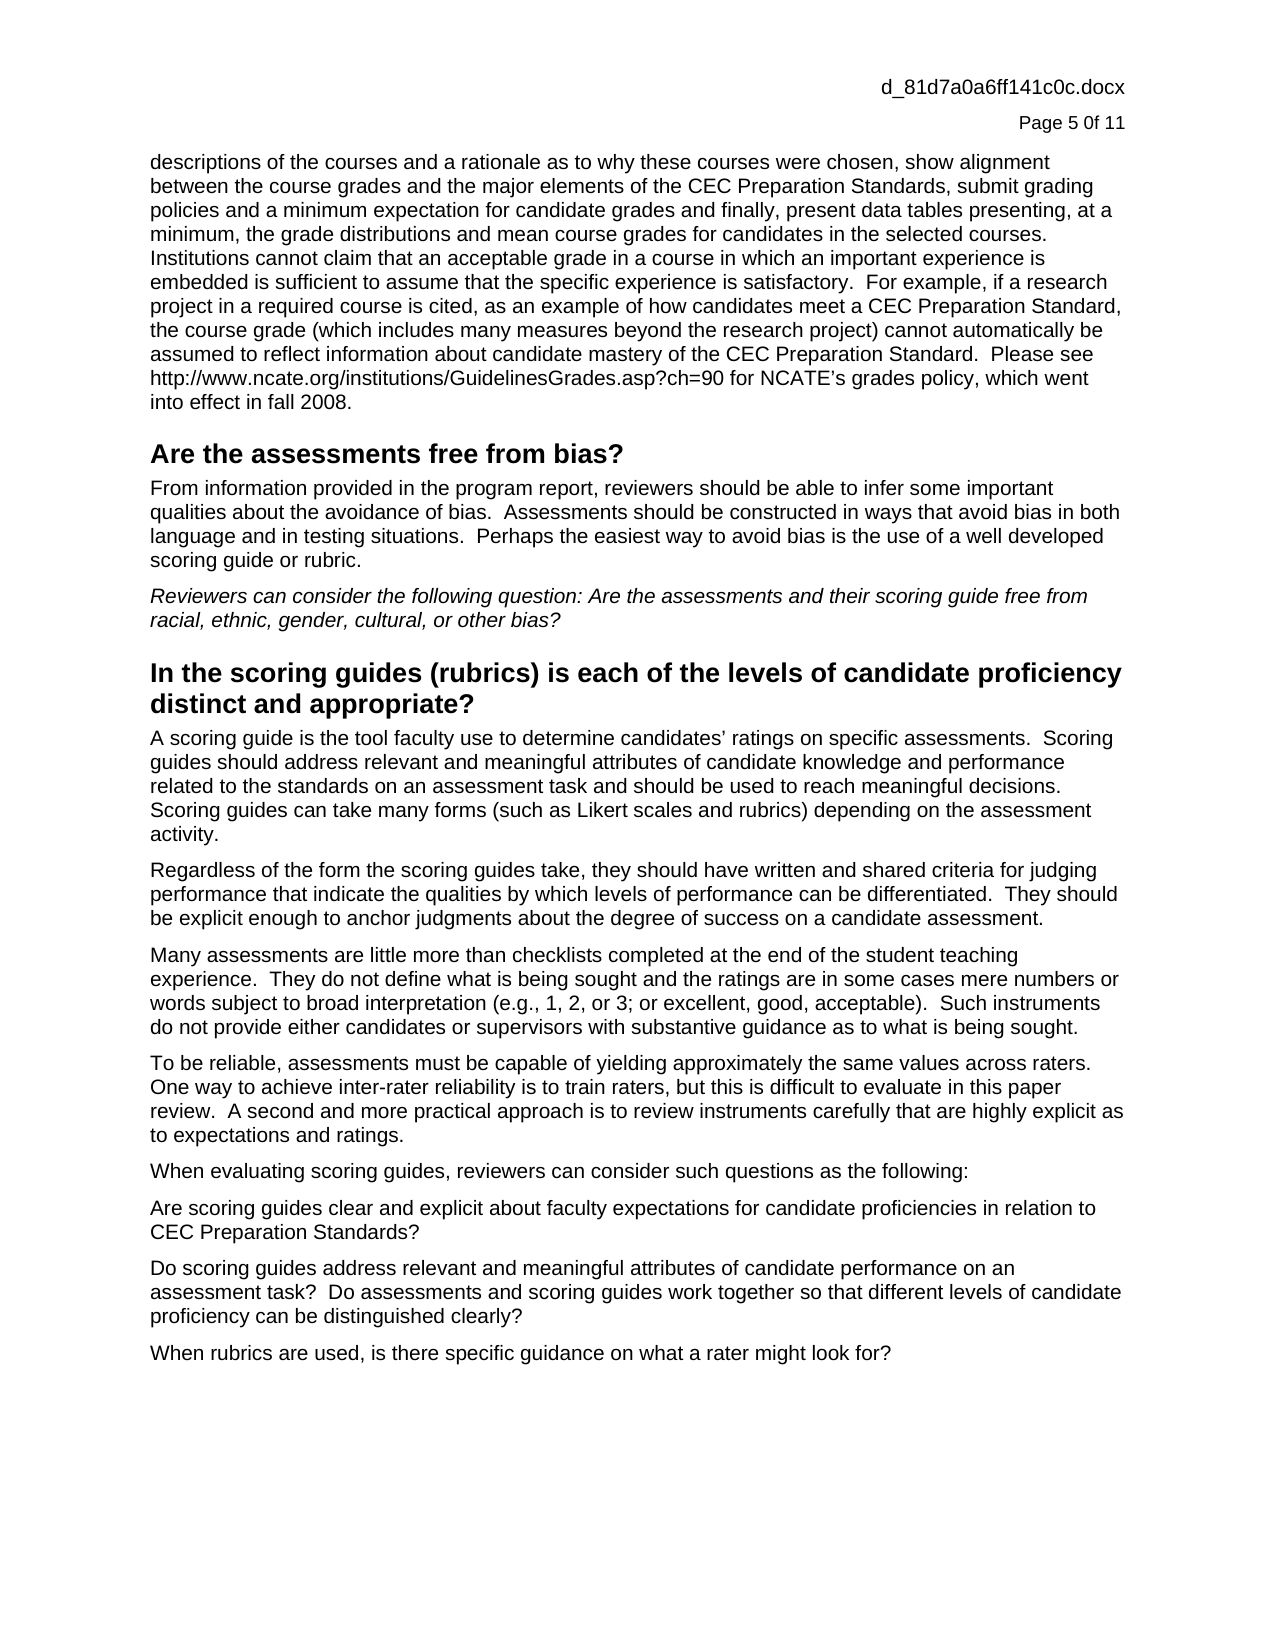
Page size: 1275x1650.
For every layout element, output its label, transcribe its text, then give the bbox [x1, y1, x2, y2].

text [150, 150, 1125, 413]
text Many assessments are little more than checklists completed at the end of the student teaching experience. They do not define what is being sought and the ratings are in some cases mere numbers or words subject to broad interpretation (e.g., 1, 2, or 3; or excellent, good, acceptable). Such instruments do not provide either candidates or supervisors with substantive guidance as to what is being sought. [150, 943, 1125, 1038]
text When evaluating scoring guides, reviewers can consider such questions as the following: [150, 1159, 1125, 1183]
subtitle In the scoring guides (rubrics) is each of the levels of candidate proficiency distinct and appropriate? [150, 657, 1125, 720]
text Regardless of the form the scoring guides take, they should have written and shared criteria for judging performance that indicate the qualities by which levels of performance can be differentiated. They should be explicit enough to anchor judgments about the degree of success on a candidate assessment. [150, 858, 1125, 930]
text From information provided in the program report, reviewers should be able to infer some important qualities about the avoidance of bias. Assessments should be constructed in ways that avoid bias in both language and in testing situations. Perhaps the easiest way to avoid bias is the use of a well developed scoring guide or rubric. [150, 476, 1125, 572]
text Are scoring guides clear and explicit about faculty expectations for candidate proficiencies in relation to CEC Preparation Standards? [150, 1196, 1125, 1244]
text Do scoring guides address relevant and meaningful attributes of candidate performance on an assessment task? Do assessments and scoring guides work together so that different levels of candidate proficiency can be distinguished clearly? [150, 1256, 1125, 1328]
text To be reliable, assessments must be capable of yielding approximately the same values across raters. One way to achieve inter-rater reliability is to train raters, but this is difficult to evaluate in this paper review. A second and more practical approach is to review instruments carefully that are highly explicit as to expectations and ratings. [150, 1051, 1125, 1147]
text When rubrics are used, is there specific guidance on what a rater might look for? [150, 1341, 1125, 1364]
text A scoring guide is the tool faculty use to determine candidates’ ratings on specific assessments. Scoring guides should address relevant and meaningful attributes of candidate knowledge and performance related to the standards on an assessment task and should be used to reach meaningful decisions. Scoring guides can take many forms (such as Likert scales and rubrics) depending on the assessment activity. [150, 726, 1125, 846]
text Reviewers can consider the following question: Are the assessments and their scoring guide free from racial, ethnic, gender, cultural, or other bias? [150, 584, 1125, 632]
subtitle Are the assessments free from bias? [150, 438, 1125, 470]
